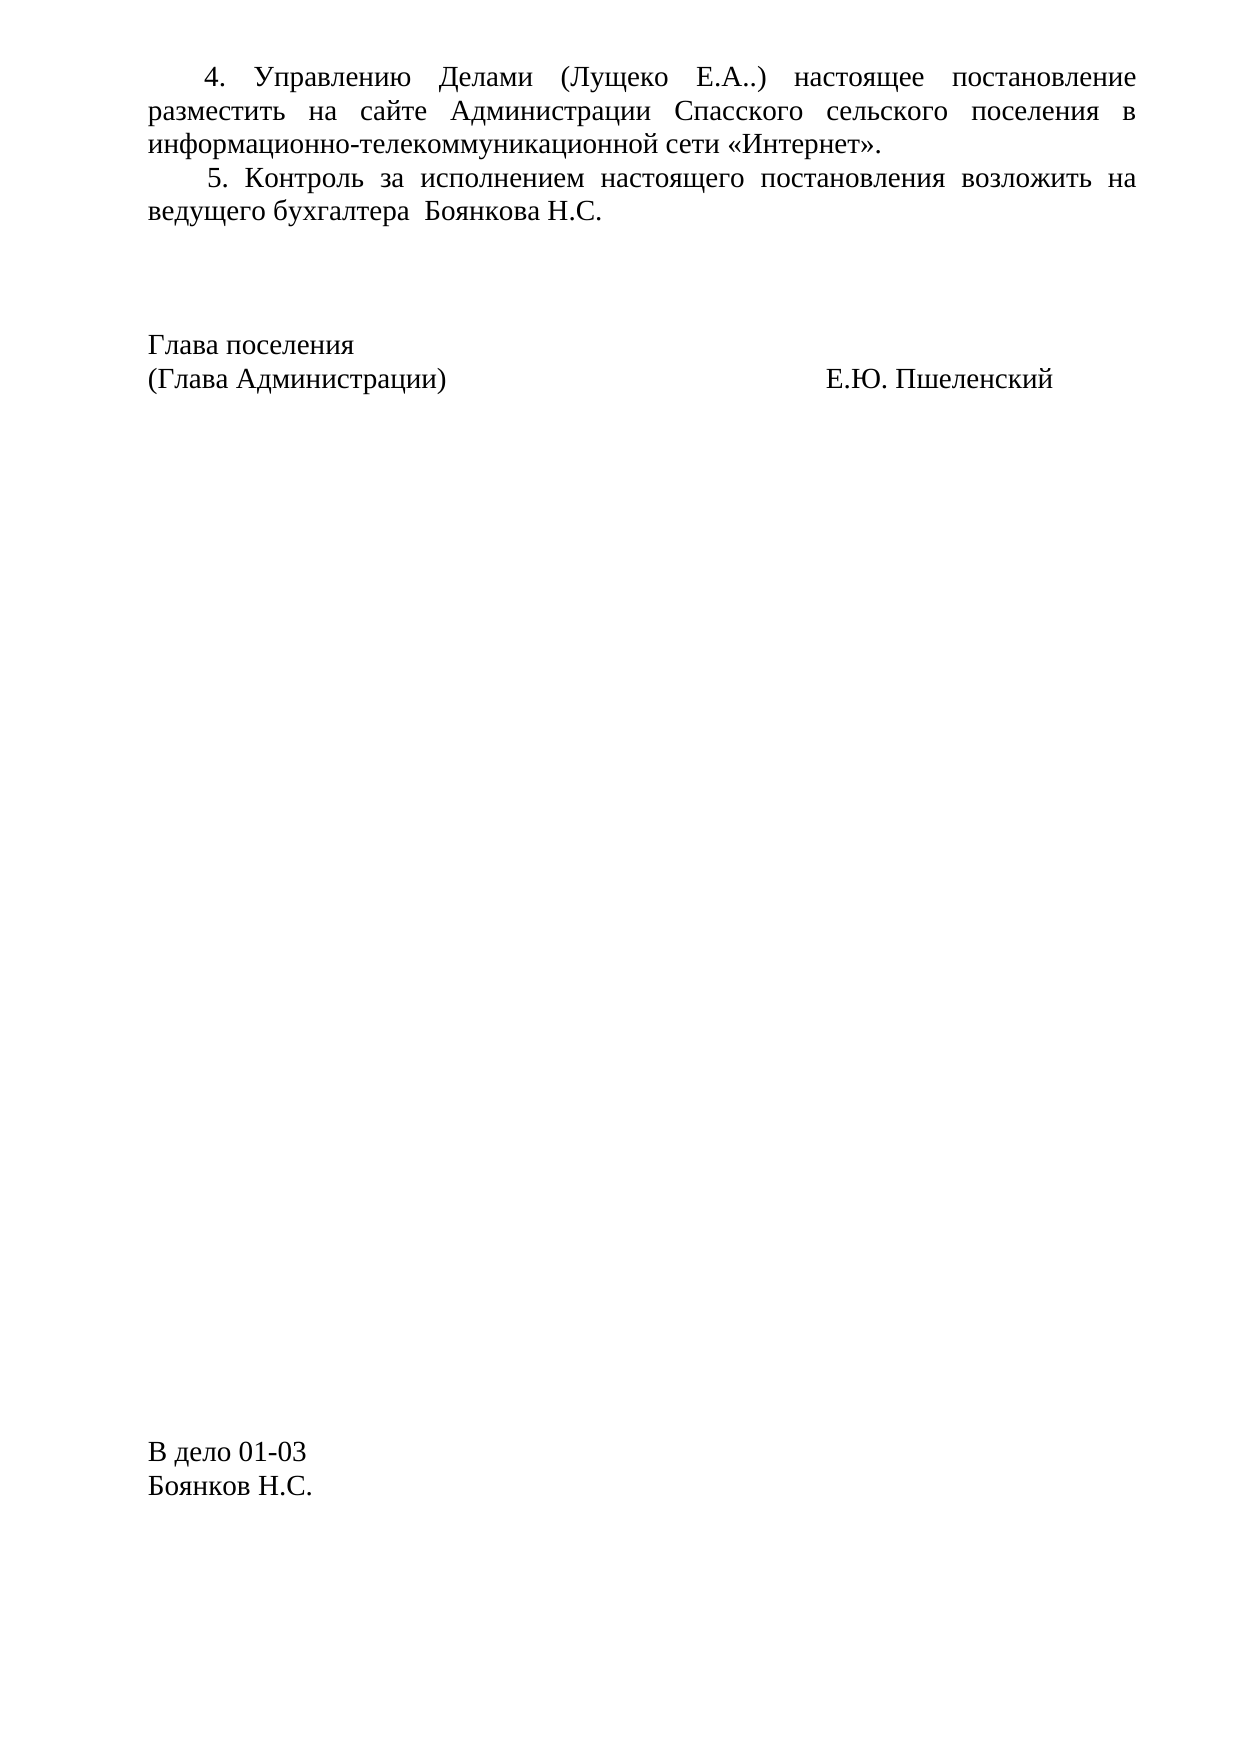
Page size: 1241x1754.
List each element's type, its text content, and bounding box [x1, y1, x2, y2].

text Боянков Н.С. [148, 1468, 1137, 1501]
text 4. Управлению Делами (Лущеко Е.А..) настоящее постановление разместить на сайте Администрации Спасского сельского поселения в информационно-телекоммуникационной сети «Интернет». [148, 59, 1137, 160]
text Глава поселения [148, 327, 1137, 361]
text В дело 01-03 [148, 1434, 1137, 1468]
text (Глава Администрации) Е.Ю. Пшеленский [148, 361, 1137, 394]
text 5. Контроль за исполнением настоящего постановления возложить на ведущего бухгалтера Боянкова Н.С. [148, 160, 1137, 227]
